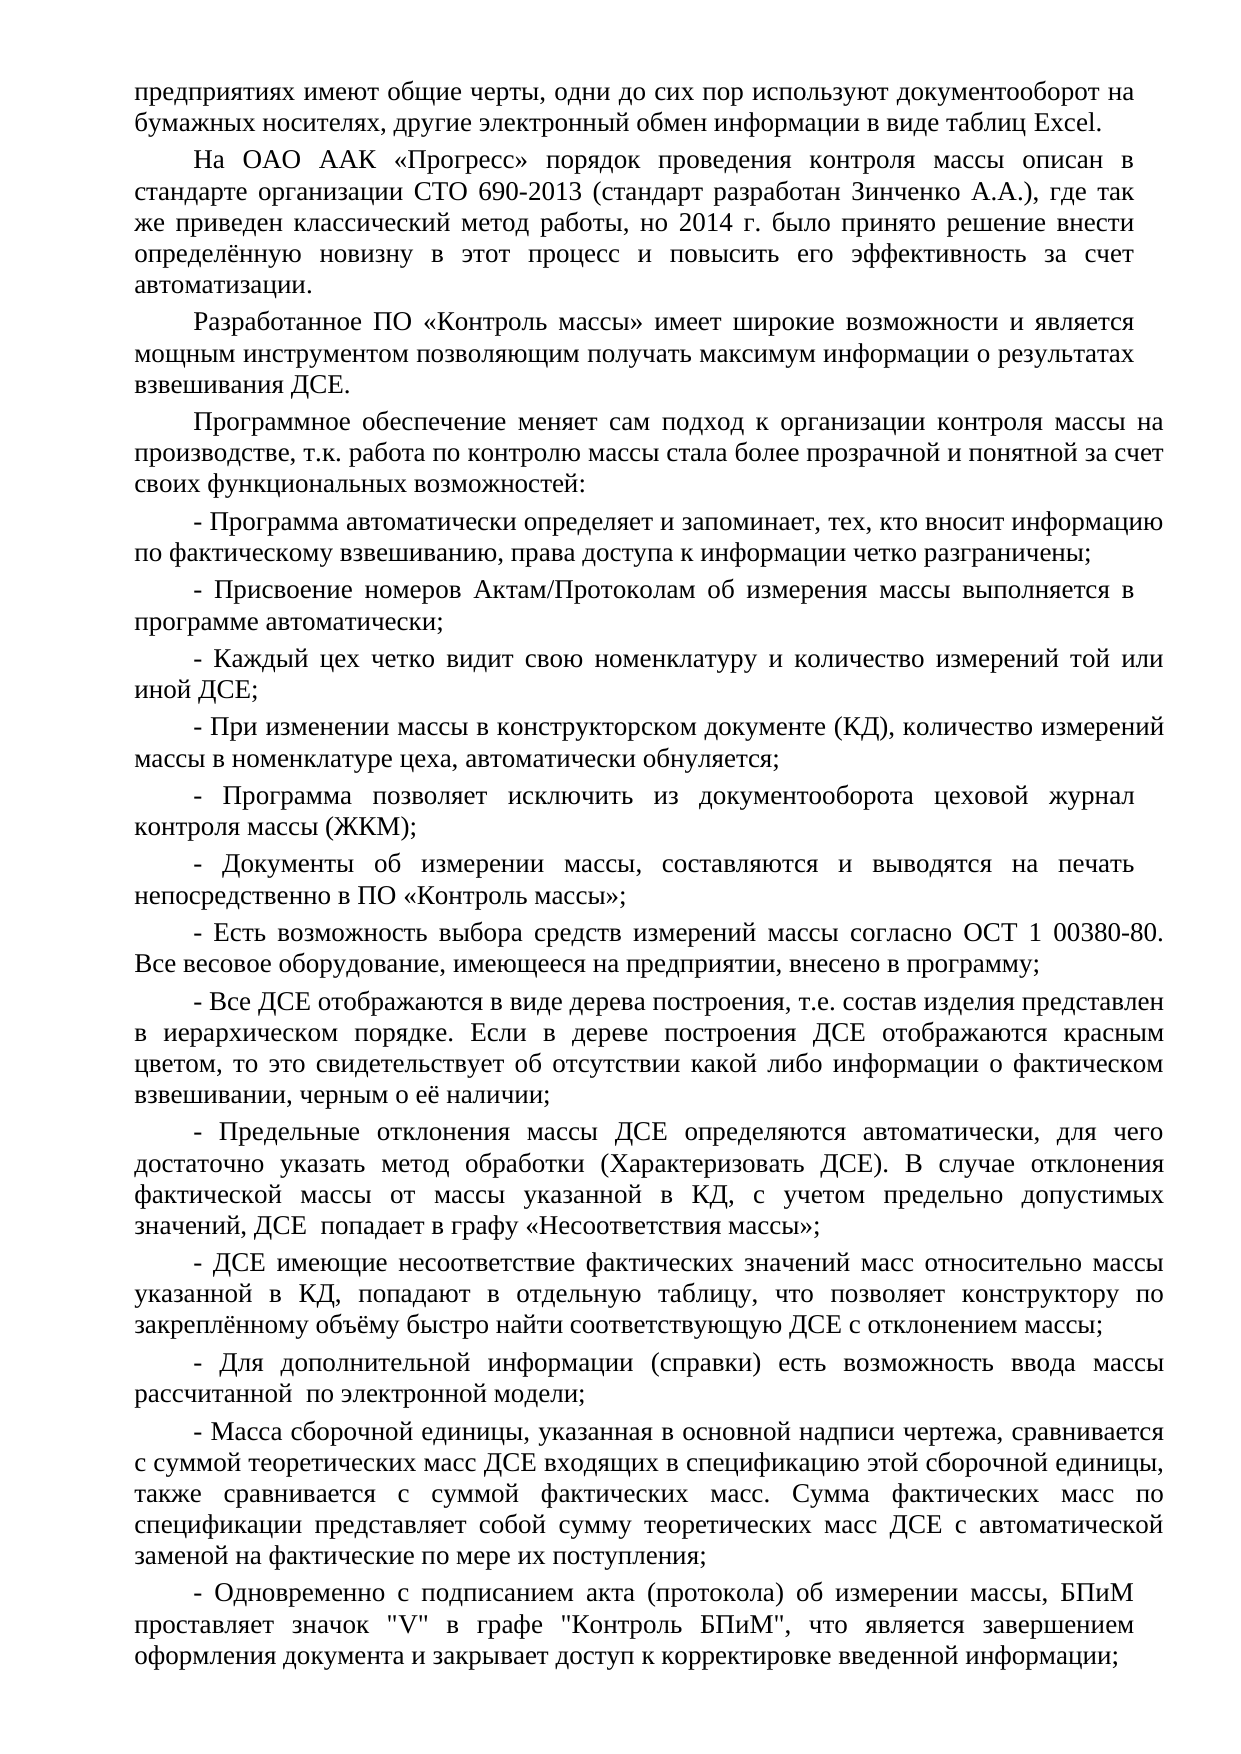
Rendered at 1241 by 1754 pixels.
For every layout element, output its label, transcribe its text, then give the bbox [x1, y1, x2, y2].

text - Программа автоматически определяет и запоминает, тех, кто вносит информацию по фактическому взвешиванию, права доступа к информации четко разграничены; [134, 505, 1165, 567]
text - Присвоение номеров Актам/Протоколам об измерения массы выполняется в программе автоматически; [134, 573, 1136, 636]
text - Одновременно с подписанием акта (протокола) об измерении массы, БПиМ проставляет значок "V" в графе "Контроль БПиМ", что является завершением оформления документа и закрывает доступ к корректировке введенной информации; [134, 1577, 1136, 1670]
text - Программа позволяет исключить из документооборота цеховой журнал контроля массы (ЖКМ); [134, 779, 1136, 841]
text - Документы об измерении массы, составляются и выводятся на печать непосредственно в ПО «Контроль массы»; [134, 848, 1136, 910]
text - Масса сборочной единицы, указанная в основной надписи чертежа, сравнивается с суммой теоретических масс ДСЕ входящих в спецификацию этой сборочной единицы, также сравнивается с суммой фактических масс. Сумма фактических масс по спецификации представляет собой сумму теоретических масс ДСЕ с автоматической заменой на фактические по мере их поступления; [134, 1414, 1165, 1570]
text - Все ДСЕ отображаются в виде дерева построения, т.е. состав изделия представлен в иерархическом порядке. Если в дереве построения ДСЕ отображаются красным цветом, то это свидетельствует об отсутствии какой либо информации о фактическом взвешивании, черным о её наличии; [134, 985, 1165, 1109]
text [134, 75, 1136, 137]
text - Для дополнительной информации (справки) есть возможность ввода массы рассчитанной по электронной модели; [134, 1346, 1165, 1408]
text Программное обеспечение меняет сам подход к организации контроля массы на производстве, т.к. работа по контролю массы стала более прозрачной и понятной за счет своих функциональных возможностей: [134, 405, 1165, 499]
text - Есть возможность выбора средств измерений массы согласно ОСТ 1 00380-80. Все весовое оборудование, имеющееся на предприятии, внесено в программу; [134, 916, 1165, 978]
text Разработанное ПО «Контроль массы» имеет широкие возможности и является мощным инструментом позволяющим получать максимум информации о результатах взвешивания ДСЕ. [134, 306, 1136, 399]
text - При изменении массы в конструкторском документе (КД), количество измерений массы в номенклатуре цеха, автоматически обнуляется; [134, 711, 1165, 773]
text - Каждый цех четко видит свою номенклатуру и количество измерений той или иной ДСЕ; [134, 642, 1165, 704]
text На ОАО ААК «Прогресс» порядок проведения контроля массы описан в стандарте организации СТО 690-2013 (стандарт разработан Зинченко А.А.), где так же приведен классический метод работы, но 2014 г. было принято решение внести определённую новизну в этот процесс и повысить его эффективность за счет автоматизации. [134, 143, 1136, 299]
text - ДСЕ имеющие несоответствие фактических значений масс относительно массы указанной в КД, попадают в отдельную таблицу, что позволяет конструктору по закреплённому объёму быстро найти соответствующую ДСЕ с отклонением массы; [134, 1246, 1165, 1340]
text - Предельные отклонения массы ДСЕ определяются автоматически, для чего достаточно указать метод обработки (Характеризовать ДСЕ). В случае отклонения фактической массы от массы указанной в КД, с учетом предельно допустимых значений, ДСЕ попадает в графу «Несоответствия массы»; [134, 1116, 1165, 1240]
